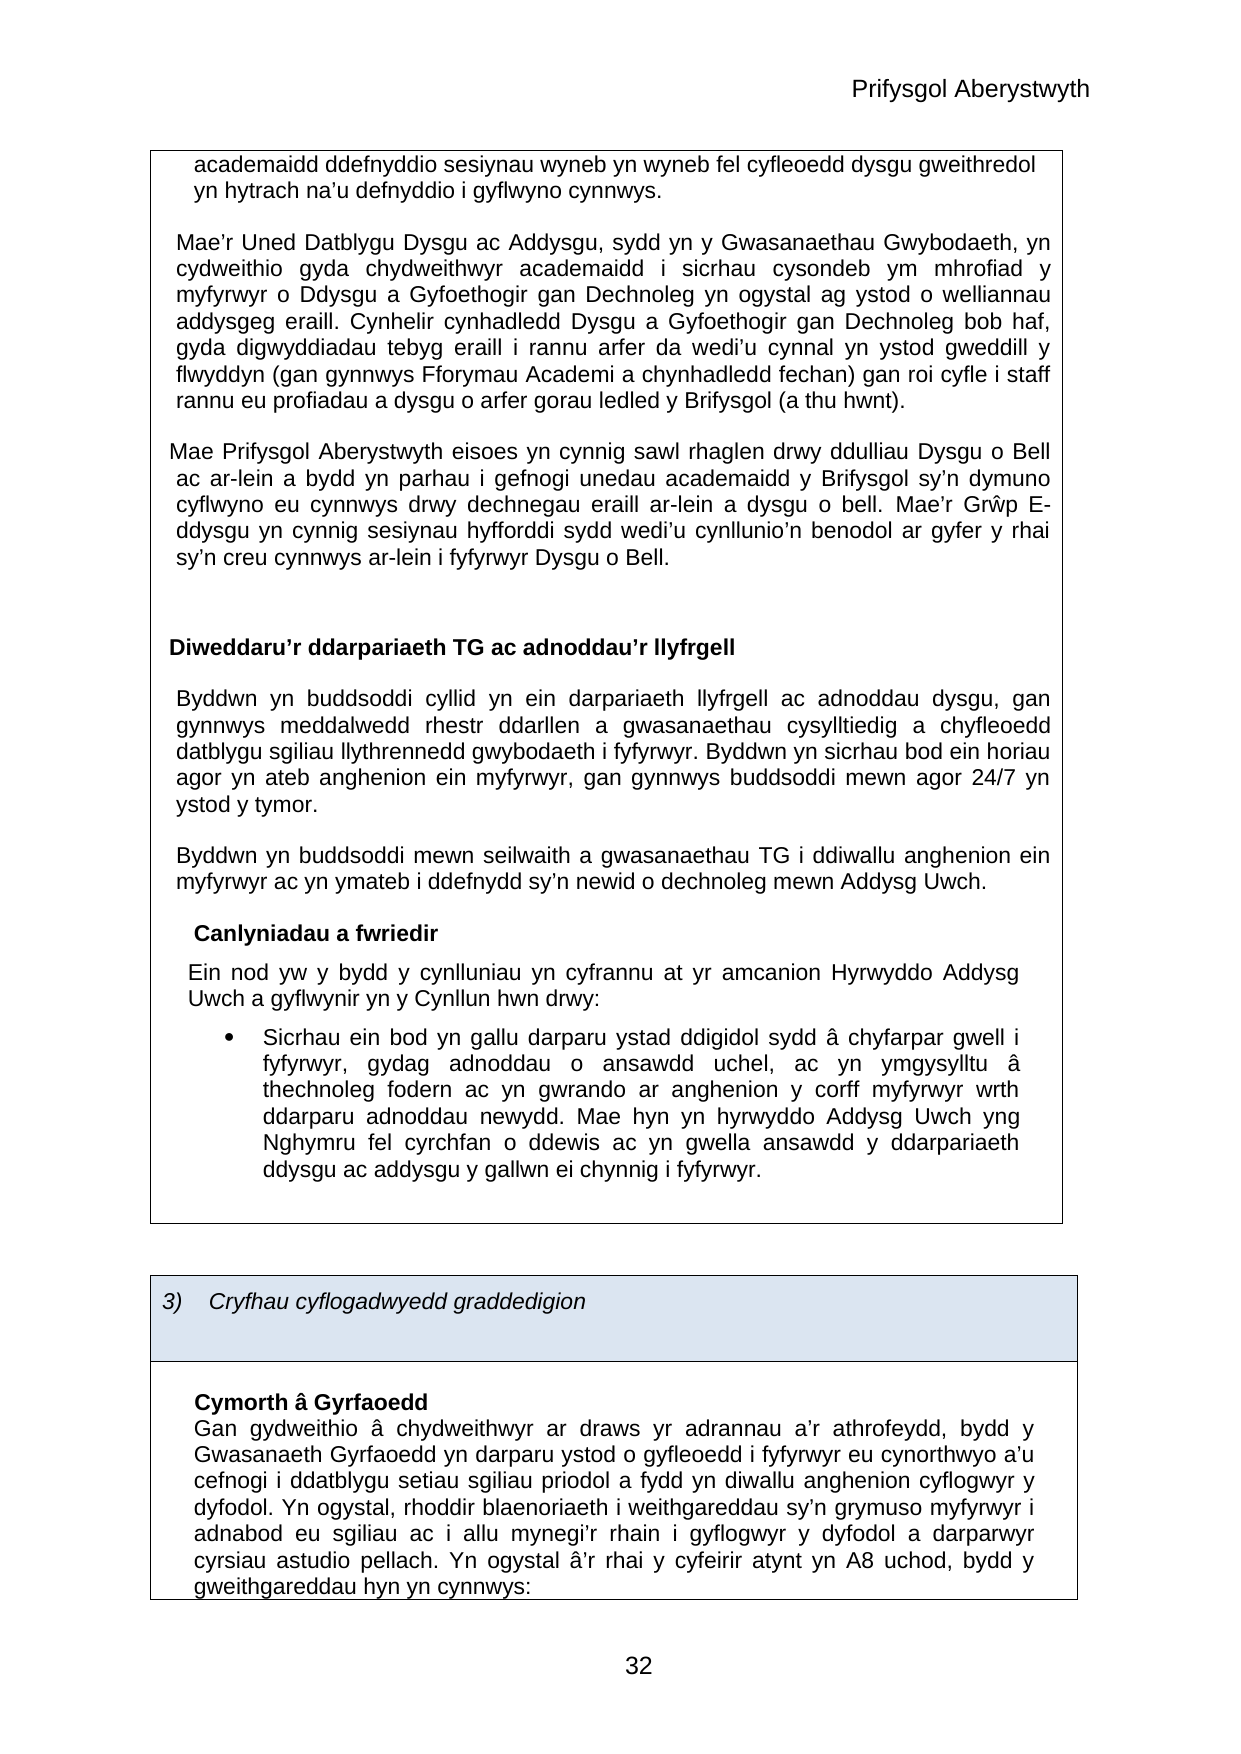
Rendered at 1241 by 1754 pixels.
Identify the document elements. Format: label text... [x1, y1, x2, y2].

table_header Cryfhau cyflogadwyedd graddedigion [151, 1276, 1077, 1361]
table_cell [151, 1362, 1077, 1599]
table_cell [151, 151, 1062, 1222]
